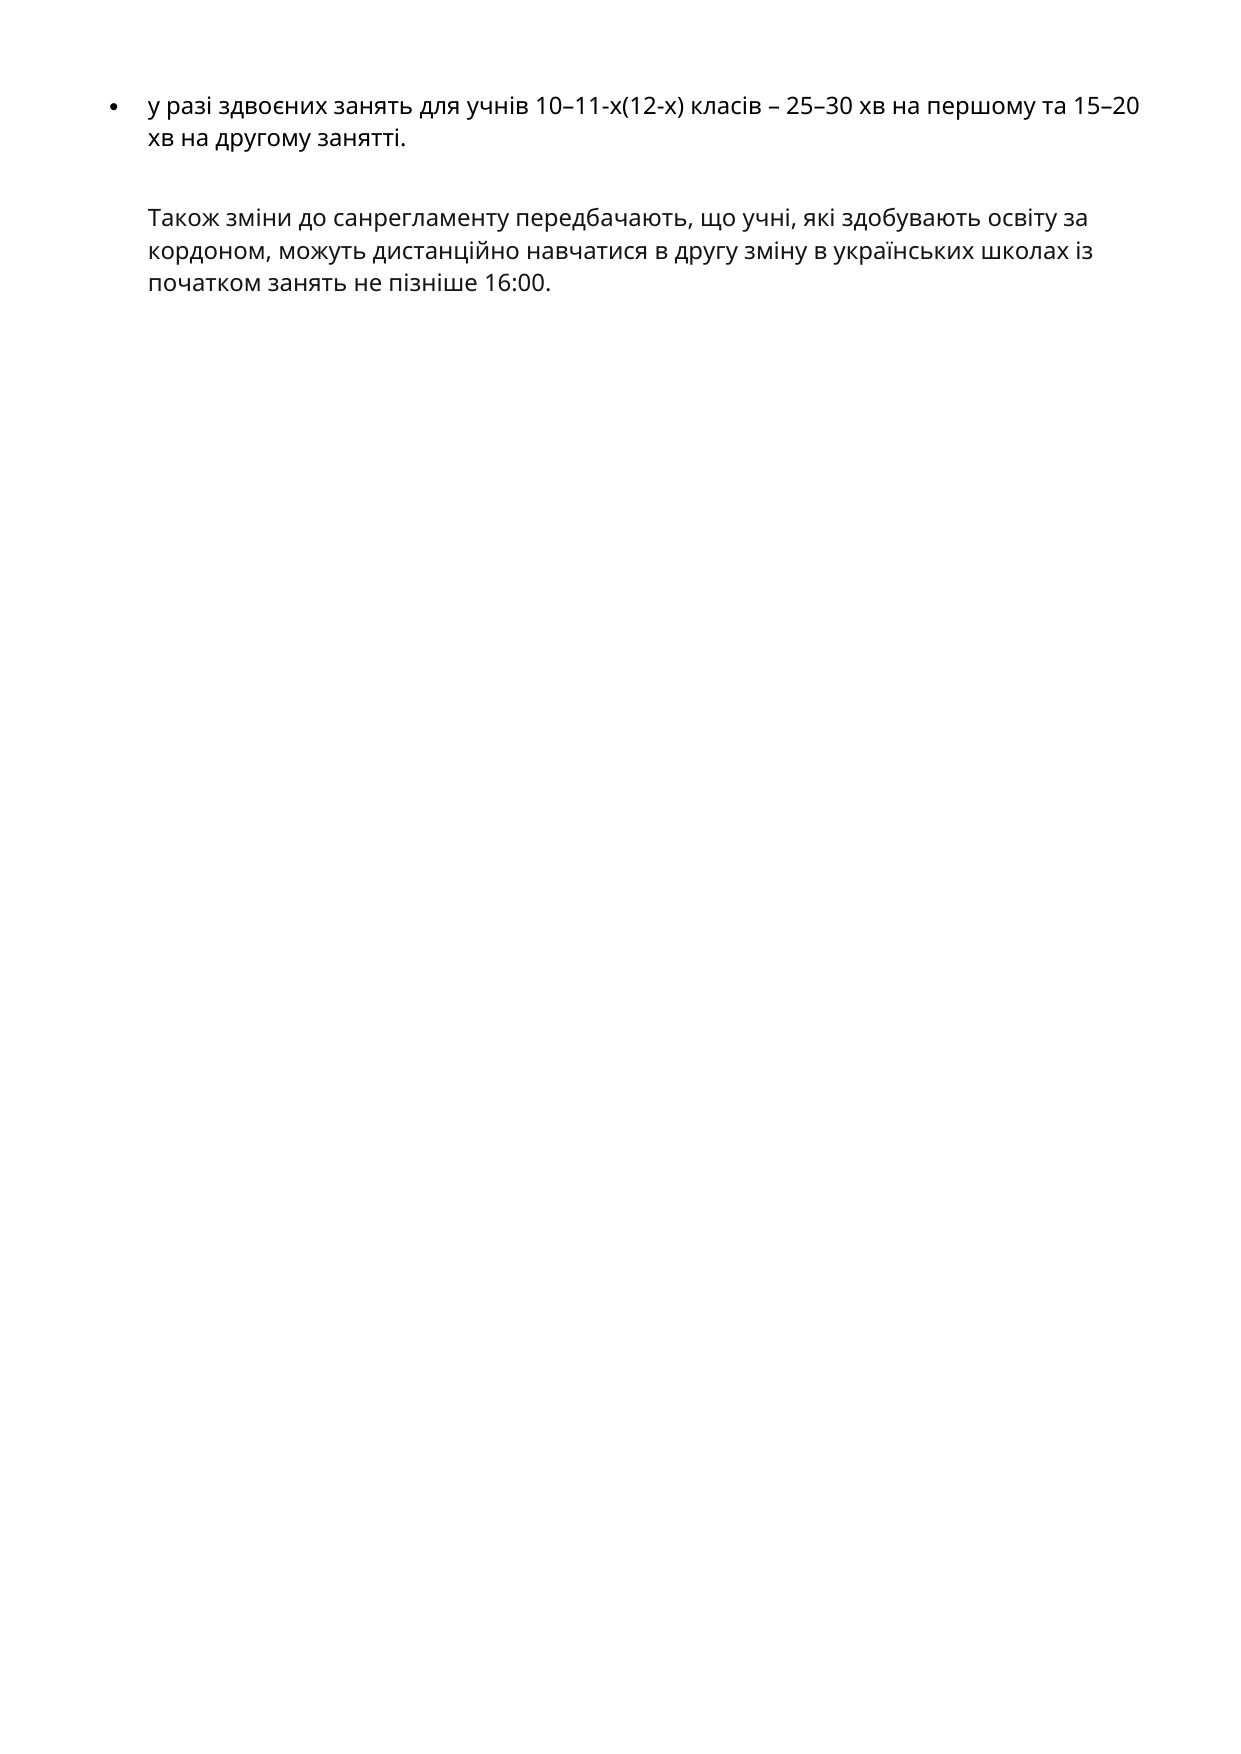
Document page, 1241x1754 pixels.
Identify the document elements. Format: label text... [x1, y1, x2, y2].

list у разі здвоєних занять для учнів 10–11-х(12-х) класів – 25–30 хв на першому та 15–20 хв на другому занятті. [110, 88, 1152, 154]
text Також зміни до санрегламенту передбачають, що учні, які здобувають освіту за кордоном, можуть дистанційно навчатися в другу зміну в українських школах із початком занять не пізніше 16:00. [148, 201, 1152, 299]
